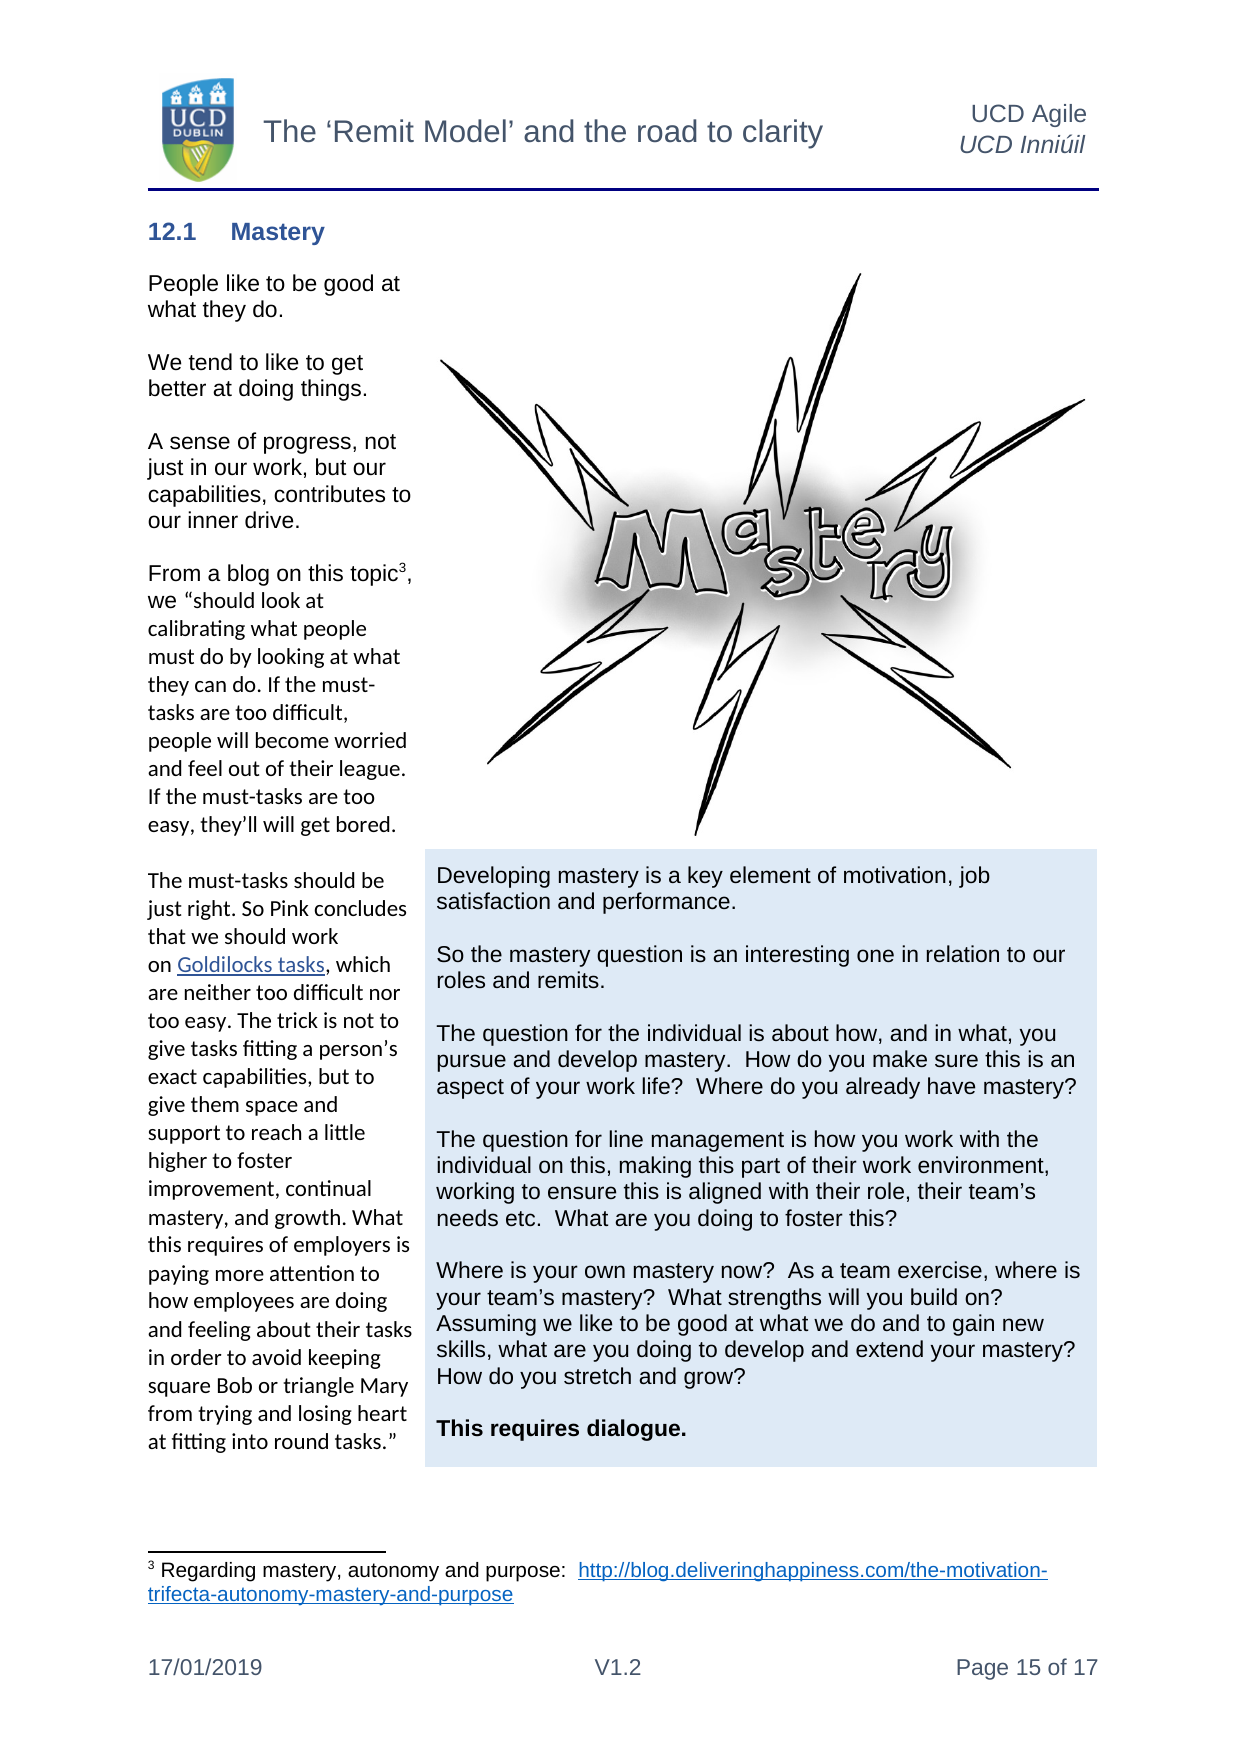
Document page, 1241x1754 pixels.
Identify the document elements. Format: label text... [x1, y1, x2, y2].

table_cell Developing mastery is a key element of motivation, job satisfaction and performance. So the mastery question is an interesting one in relation to our roles and remits. The question for the individual is about how, and in what, you pursue and develop mastery. How do you make sure this is an aspect of your work life? Where do you already have mastery? The question for line management is how you work with the individual on this, making this part of their work environment, working to ensure this is aligned with their role, their team’s needs etc. What are you doing to foster this? Where is your own mastery now? As a team exercise, where is your team’s mastery? What strengths will you build on? Assuming we like to be good at what we do and to gain new skills, what are you doing to develop and extend your mastery? How do you stretch and grow? This requires dialogue. [425, 849, 1097, 1467]
table_header [425, 258, 1097, 849]
table_header People like to be good at what they do. We tend to like to get better at doing things. A sense of progress, not just in our work, but our capabilities, contributes to our inner drive. From a blog on this topic, we “should look at calibrating what people must do by looking at what they can do. If the must-tasks are too difficult, people will become worried and feel out of their league. If the must-tasks are too easy, they’ll will get bored. The must-tasks should be just right. So Pink concludes that we should work on Goldilocks tasks, which are neither too difficult nor too easy. The trick is not to give tasks fitting a person’s exact capabilities, but to give them space and support to reach a little higher to foster improvement, continual mastery, and growth. What this requires of employers is paying more attention to how employees are doing and feeling about their tasks in order to avoid keeping square Bob or triangle Mary from trying and losing heart at fitting into round tasks.” [148, 258, 425, 1467]
picture [436, 270, 1086, 838]
picture [158, 73, 238, 184]
subtitle Mastery [148, 217, 1098, 246]
